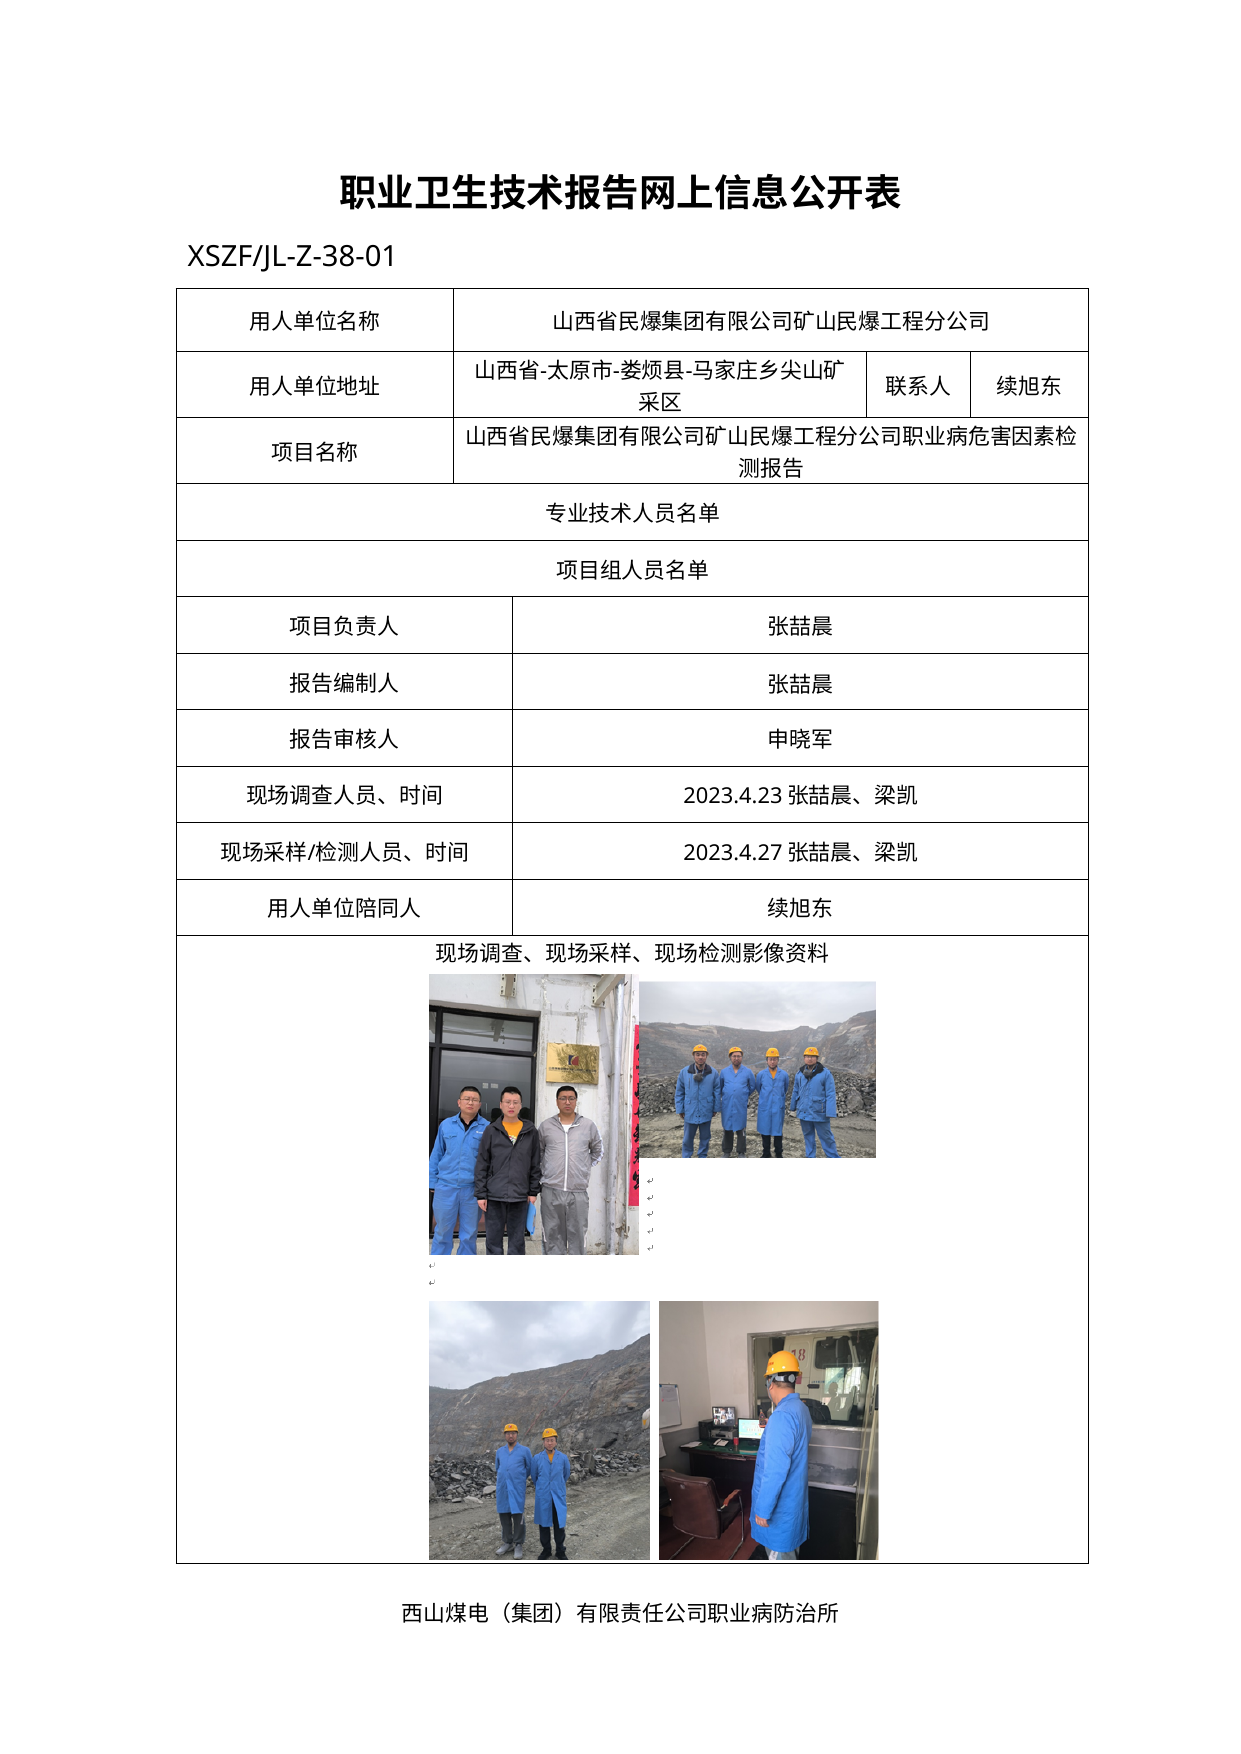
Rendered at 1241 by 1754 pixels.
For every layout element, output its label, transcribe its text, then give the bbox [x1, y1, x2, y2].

table_cell 项目名称 [177, 418, 453, 483]
table_cell 专业技术人员名单 [177, 484, 1088, 540]
text XSZF/JL-Z-38-01 [187, 223, 1053, 288]
table_cell 山西省民爆集团有限公司矿山民爆工程分公司职业病危害因素检测报告 [454, 418, 1088, 483]
table_cell 2023.4.23张喆晨、梁凯 [513, 767, 1088, 822]
table_cell 续旭东 [971, 352, 1088, 417]
table_cell 用人单位地址 [177, 352, 453, 417]
picture [421, 973, 883, 1560]
text 职业卫生技术报告网上信息公开表 [187, 158, 1053, 223]
table_cell 现场调查、现场采样、现场检测影像资料 [177, 936, 1088, 1563]
table_cell 山西省-太原市-娄烦县-马家庄乡尖山矿采区 [454, 352, 866, 417]
table_header 用人单位名称 [177, 289, 453, 351]
table_cell 报告编制人 [177, 654, 512, 709]
table_cell 张喆晨 [513, 597, 1088, 653]
table_cell 项目负责人 [177, 597, 512, 653]
table_header 山西省民爆集团有限公司矿山民爆工程分公司 [454, 289, 1088, 351]
table_cell 现场调查人员、时间 [177, 767, 512, 822]
table_cell 现场采样/检测人员、时间 [177, 823, 512, 878]
table_cell 张喆晨 [513, 654, 1088, 709]
table_cell 续旭东 [513, 880, 1088, 935]
table_cell 报告审核人 [177, 710, 512, 766]
table_cell 2023.4.27张喆晨、梁凯 [513, 823, 1088, 878]
table_cell 申晓军 [513, 710, 1088, 766]
table_cell 联系人 [867, 352, 970, 417]
table_cell 用人单位陪同人 [177, 880, 512, 935]
table_cell 项目组人员名单 [177, 541, 1088, 596]
